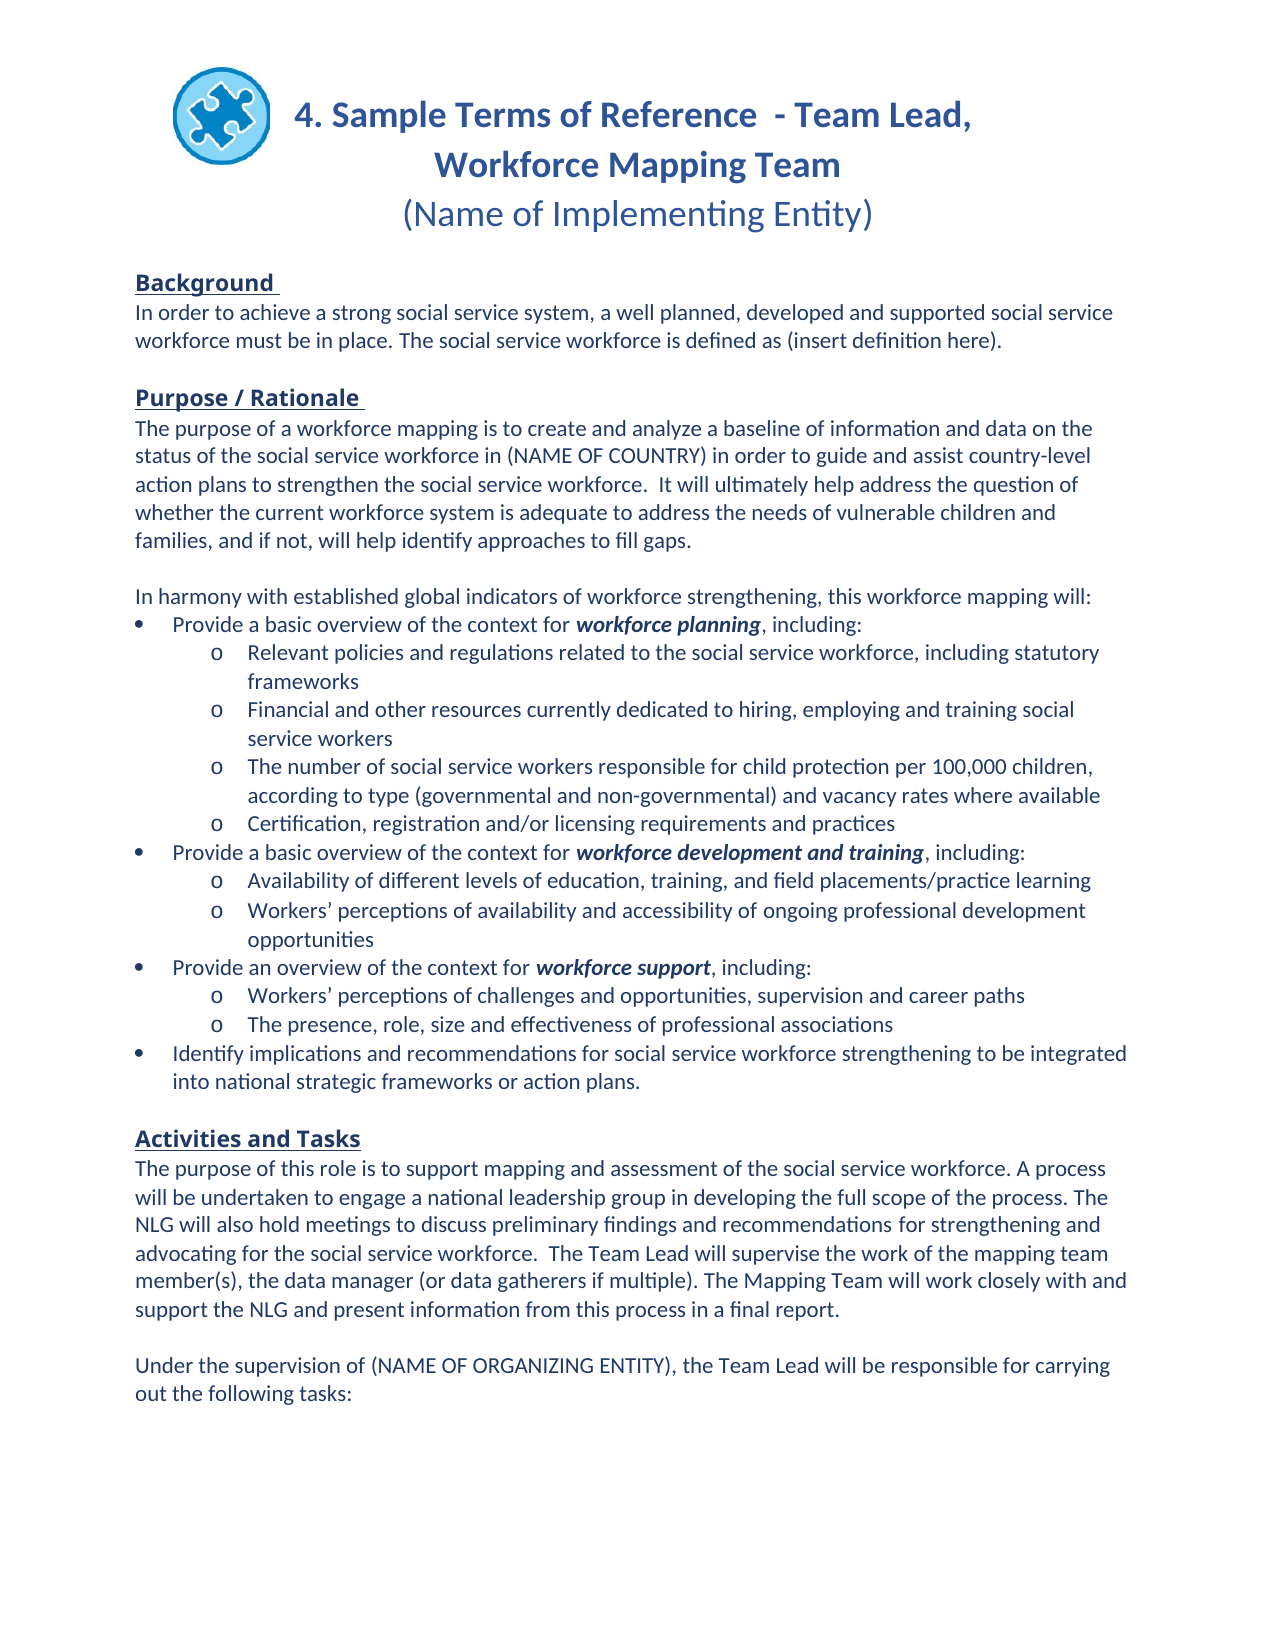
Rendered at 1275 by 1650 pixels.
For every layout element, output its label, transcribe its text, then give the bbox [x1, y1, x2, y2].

text Background [135, 267, 1140, 298]
subtitle 4. Sample Terms of Reference - Team Lead, Workforce Mapping Team [135, 91, 1140, 186]
list Financial and other resources currently dedicated to hiring, employing and training social service workers [210, 695, 1140, 752]
picture [228, 67, 270, 103]
list Availability of different levels of education, training, and field placements/practice learning [210, 867, 1140, 896]
picture [234, 130, 270, 165]
text In harmony with established global indicators of workforce strengthening, this workforce mapping will: [135, 582, 1140, 610]
list Provide a basic overview of the context for workforce development and training, including: [135, 838, 1140, 867]
list Workers’ perceptions of availability and accessibility of ongoing professional development opportunities [210, 896, 1140, 953]
list The number of social service workers responsible for child protection per 100,000 children, according to type (governmental and non-governmental) and vacancy rates where available [210, 752, 1140, 809]
text (Name of Implementing Entity) [135, 190, 1140, 236]
text In order to achieve a strong social service system, a well planned, developed and supported social service workforce must be in place. The social service workforce is defined as (insert definition here). [135, 298, 1140, 354]
picture [172, 67, 270, 161]
text The purpose of a workforce mapping is to create and analyze a baseline of information and data on the status of the social service workforce in (NAME OF COUNTRY) in order to guide and assist country-level action plans to strengthen the social service workforce. It will ultimately help address the question of whether the current workforce system is adequate to address the needs of vulnerable children and families, and if not, will help identify approaches to fill gaps. [135, 414, 1140, 554]
list Certification, registration and/or licensing requirements and practices [210, 809, 1140, 838]
text Activities and Tasks [135, 1123, 1140, 1154]
list Provide a basic overview of the context for workforce planning, including: [135, 610, 1140, 638]
picture [172, 120, 213, 165]
text Purpose / Rationale [135, 382, 1140, 414]
list Identify implications and recommendations for social service workforce strengthening to be integrated into national strategic frameworks or action plans. [135, 1039, 1140, 1095]
list Relevant policies and regulations related to the social service workforce, including statutory frameworks [210, 638, 1140, 695]
list The presence, role, size and effectiveness of professional associations [210, 1010, 1140, 1039]
text Under the supervision of (NAME OF ORGANIZING ENTITY), the Team Lead will be responsible for carrying out the following tasks: [135, 1351, 1140, 1407]
list Workers’ perceptions of challenges and opportunities, supervision and career paths [210, 981, 1140, 1010]
list Provide an overview of the context for workforce support, including: [135, 953, 1140, 981]
text The purpose of this role is to support mapping and assessment of the social service workforce. A process will be undertaken to engage a national leadership group in developing the full scope of the process. The NLG will also hold meetings to discuss preliminary findings and recommendations for strengthening and advocating for the social service workforce. The Team Lead will supervise the work of the mapping team member(s), the data manager (or data gatherers if multiple). The Mapping Team will work closely with and support the NLG and present information from this process in a final report. [135, 1154, 1140, 1323]
